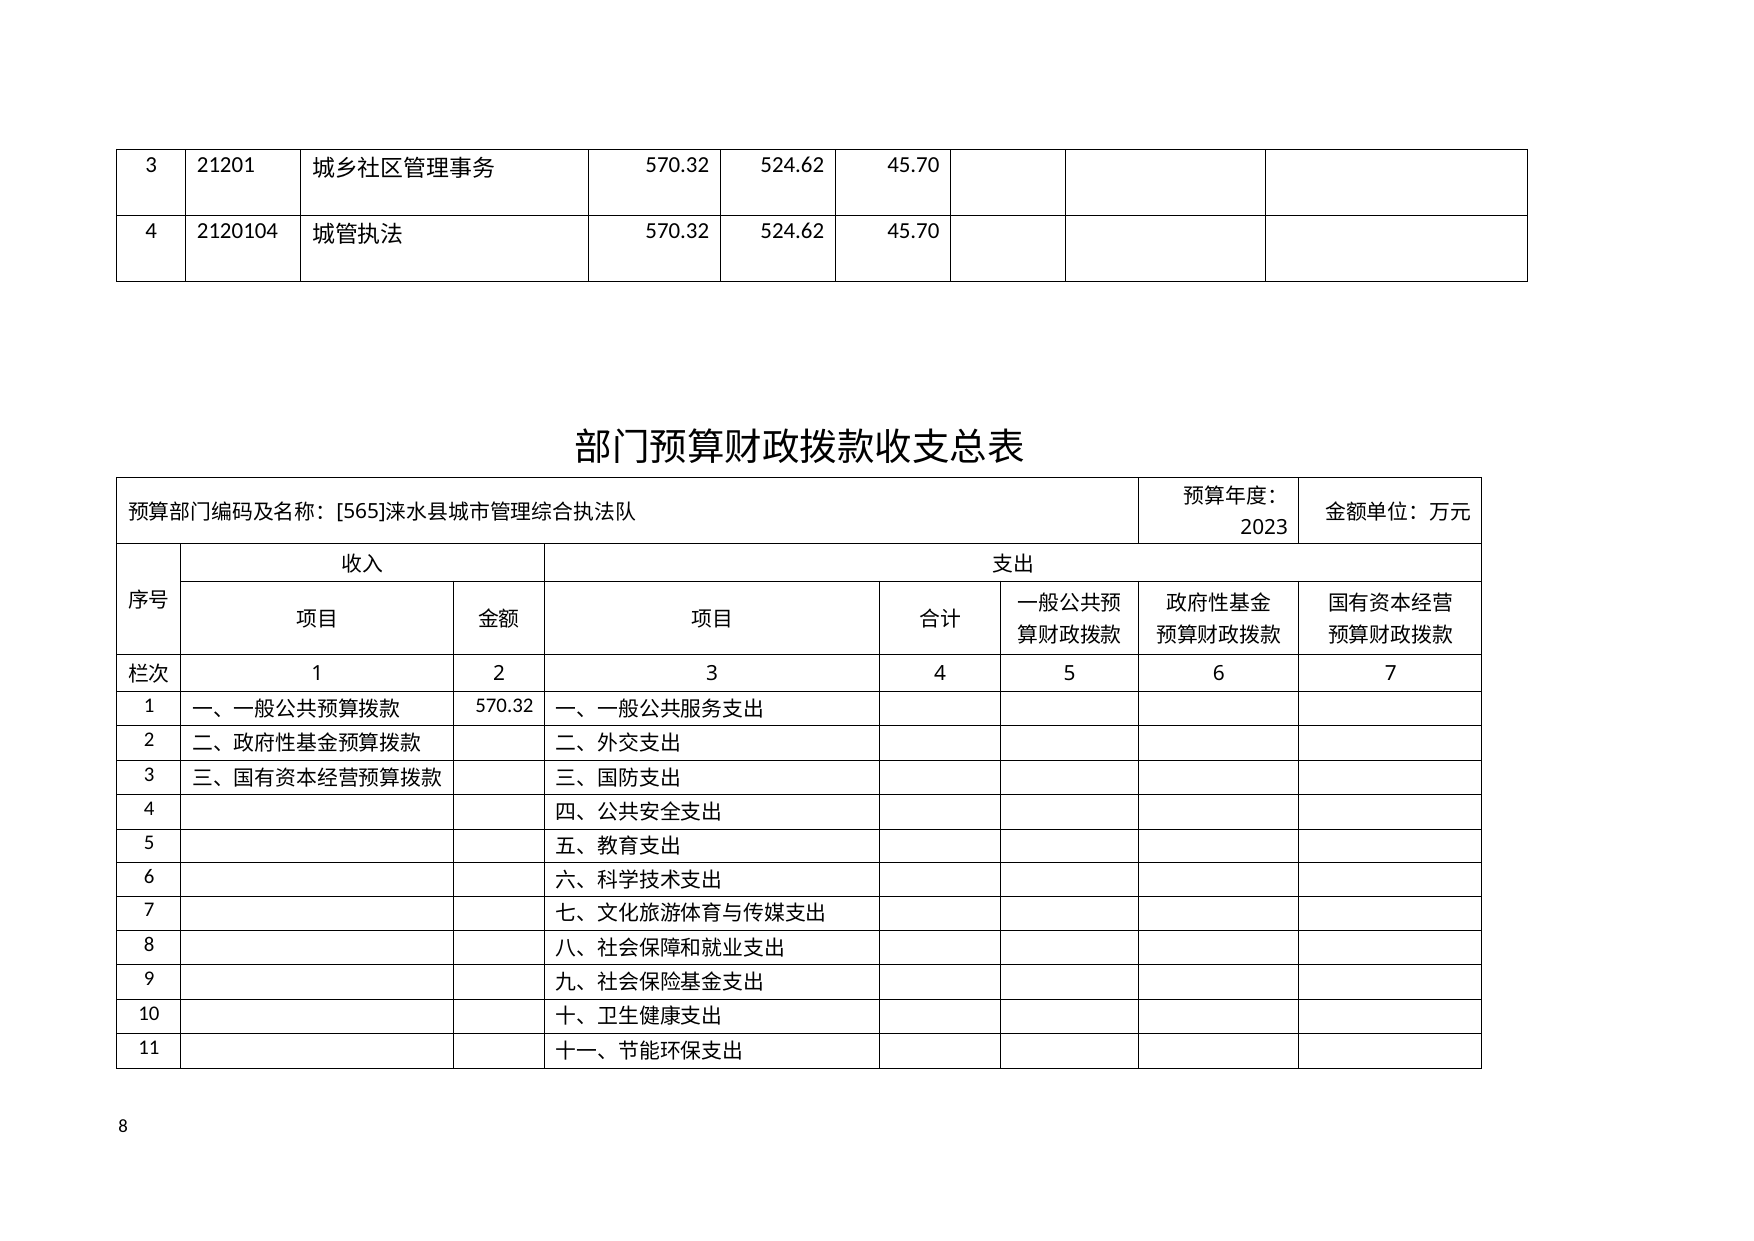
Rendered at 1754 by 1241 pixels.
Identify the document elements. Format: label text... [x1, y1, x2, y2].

table_cell [1001, 931, 1138, 964]
table_cell [1001, 726, 1138, 760]
table_cell [181, 863, 453, 896]
table_cell [1139, 1000, 1298, 1033]
table_cell 国有资本经营 预算财政拨款 [1299, 582, 1481, 653]
table_cell [181, 795, 453, 828]
table_cell [1001, 1034, 1138, 1067]
table_cell 项目 [545, 582, 879, 653]
table_cell [1001, 897, 1138, 930]
table_cell 三、国有资本经营预算拨款 [181, 761, 453, 794]
table_cell 收入 [181, 544, 544, 581]
table_cell 八、社会保障和就业支出 [545, 931, 879, 964]
table_cell [1299, 965, 1481, 999]
table_cell 4 [880, 655, 1000, 691]
table_cell 项目 [181, 582, 453, 653]
table_cell 十、卫生健康支出 [545, 1000, 879, 1033]
table_cell 21201 [186, 150, 300, 215]
table_cell [1139, 1034, 1298, 1067]
table_cell [454, 897, 544, 930]
table_cell [1066, 150, 1265, 215]
table_cell 合计 [880, 582, 1000, 653]
table_cell [181, 1000, 453, 1033]
table_cell 7 [1299, 655, 1481, 691]
table_cell [181, 897, 453, 930]
table_cell [1139, 897, 1298, 930]
table_cell [1139, 795, 1298, 828]
table_cell [1001, 863, 1138, 896]
table_cell [1299, 897, 1481, 930]
table_cell [1139, 931, 1298, 964]
table_cell 8 [117, 931, 180, 964]
table_cell [1001, 1000, 1138, 1033]
table_cell [454, 761, 544, 794]
table_cell [1139, 830, 1298, 862]
table_cell 5 [1001, 655, 1138, 691]
table_cell [880, 897, 1000, 930]
table_cell 九、社会保险基金支出 [545, 965, 879, 999]
table_cell [880, 863, 1000, 896]
table_cell 二、外交支出 [545, 726, 879, 760]
table_cell [880, 1034, 1000, 1067]
table_cell 1 [181, 655, 453, 691]
table_cell 2120104 [186, 216, 300, 281]
table_cell 一、一般公共预算拨款 [181, 692, 453, 725]
table_cell 城乡社区管理事务 [301, 150, 588, 215]
table_cell [880, 692, 1000, 725]
table_cell [1001, 965, 1138, 999]
table_cell [1001, 761, 1138, 794]
table_cell [1001, 795, 1138, 828]
table_cell 金额 [454, 582, 544, 653]
table_cell [1299, 692, 1481, 725]
table_cell 524.62 [721, 150, 835, 215]
table_cell 五、教育支出 [545, 830, 879, 862]
table_cell [951, 216, 1065, 281]
table_cell 524.62 [721, 216, 835, 281]
table_cell 570.32 [589, 150, 720, 215]
table_cell [1299, 726, 1481, 760]
table_cell 9 [117, 965, 180, 999]
table_cell 四、公共安全支出 [545, 795, 879, 828]
table_cell [1299, 795, 1481, 828]
table_cell 十一、节能环保支出 [545, 1034, 879, 1067]
table_cell [1001, 692, 1138, 725]
table_cell 3 [117, 150, 185, 215]
table_cell [951, 150, 1065, 215]
table_cell 栏次 [117, 655, 180, 691]
table_cell 6 [1139, 655, 1298, 691]
table_cell 11 [117, 1034, 180, 1067]
table_cell [1299, 830, 1481, 862]
table_cell 570.32 [589, 216, 720, 281]
table_cell 支出 [545, 544, 1481, 581]
table_cell 1 [117, 692, 180, 725]
table_cell [454, 830, 544, 862]
table_cell [454, 795, 544, 828]
table_cell [1001, 830, 1138, 862]
table_cell [1139, 761, 1298, 794]
table_cell [880, 965, 1000, 999]
table_cell 二、政府性基金预算拨款 [181, 726, 453, 760]
table_cell [1066, 216, 1265, 281]
table_cell 政府性基金 预算财政拨款 [1139, 582, 1298, 653]
table_cell 4 [117, 216, 185, 281]
table_cell [1139, 863, 1298, 896]
table_cell [1139, 726, 1298, 760]
table_cell [1299, 1000, 1481, 1033]
table_header 部门预算财政拨款收支总表 [117, 412, 1482, 477]
table_cell [880, 761, 1000, 794]
table_cell [880, 795, 1000, 828]
table_cell [454, 931, 544, 964]
table_cell [1266, 150, 1527, 215]
table_cell 10 [117, 1000, 180, 1033]
table_cell 2 [117, 726, 180, 760]
table_cell 45.70 [836, 150, 950, 215]
table_cell [181, 1034, 453, 1067]
table_cell 序号 [117, 544, 180, 653]
table_cell [454, 965, 544, 999]
table_cell 七、文化旅游体育与传媒支出 [545, 897, 879, 930]
table_cell [880, 830, 1000, 862]
table_cell [181, 965, 453, 999]
table_cell [454, 1034, 544, 1067]
table_cell 三、国防支出 [545, 761, 879, 794]
table_cell [1139, 965, 1298, 999]
table_cell 城管执法 [301, 216, 588, 281]
table_cell 金额单位：万元 [1299, 478, 1481, 543]
table_cell [181, 830, 453, 862]
table_cell [1299, 1034, 1481, 1067]
table_cell 5 [117, 830, 180, 862]
table_cell 3 [545, 655, 879, 691]
table_cell [1266, 216, 1527, 281]
table_cell [1139, 692, 1298, 725]
table_cell [454, 1000, 544, 1033]
table_cell [1299, 761, 1481, 794]
table_cell 六、科学技术支出 [545, 863, 879, 896]
table_cell 6 [117, 863, 180, 896]
table_cell 一、一般公共服务支出 [545, 692, 879, 725]
table_cell [1299, 863, 1481, 896]
table_cell [454, 863, 544, 896]
table_cell 3 [117, 761, 180, 794]
table_cell [181, 931, 453, 964]
table_cell 2 [454, 655, 544, 691]
table_cell 570.32 [454, 692, 544, 725]
table_cell 预算部门编码及名称：[565]涞水县城市管理综合执法队 [117, 478, 1138, 543]
table_cell [1299, 931, 1481, 964]
table_cell [880, 726, 1000, 760]
table_cell [880, 1000, 1000, 1033]
table_cell [880, 931, 1000, 964]
table_cell [454, 726, 544, 760]
table_cell 45.70 [836, 216, 950, 281]
table_cell 预算年度：2023 [1139, 478, 1298, 543]
table_cell 7 [117, 897, 180, 930]
table_cell 一般公共预 算财政拨款 [1001, 582, 1138, 653]
table_cell 4 [117, 795, 180, 828]
